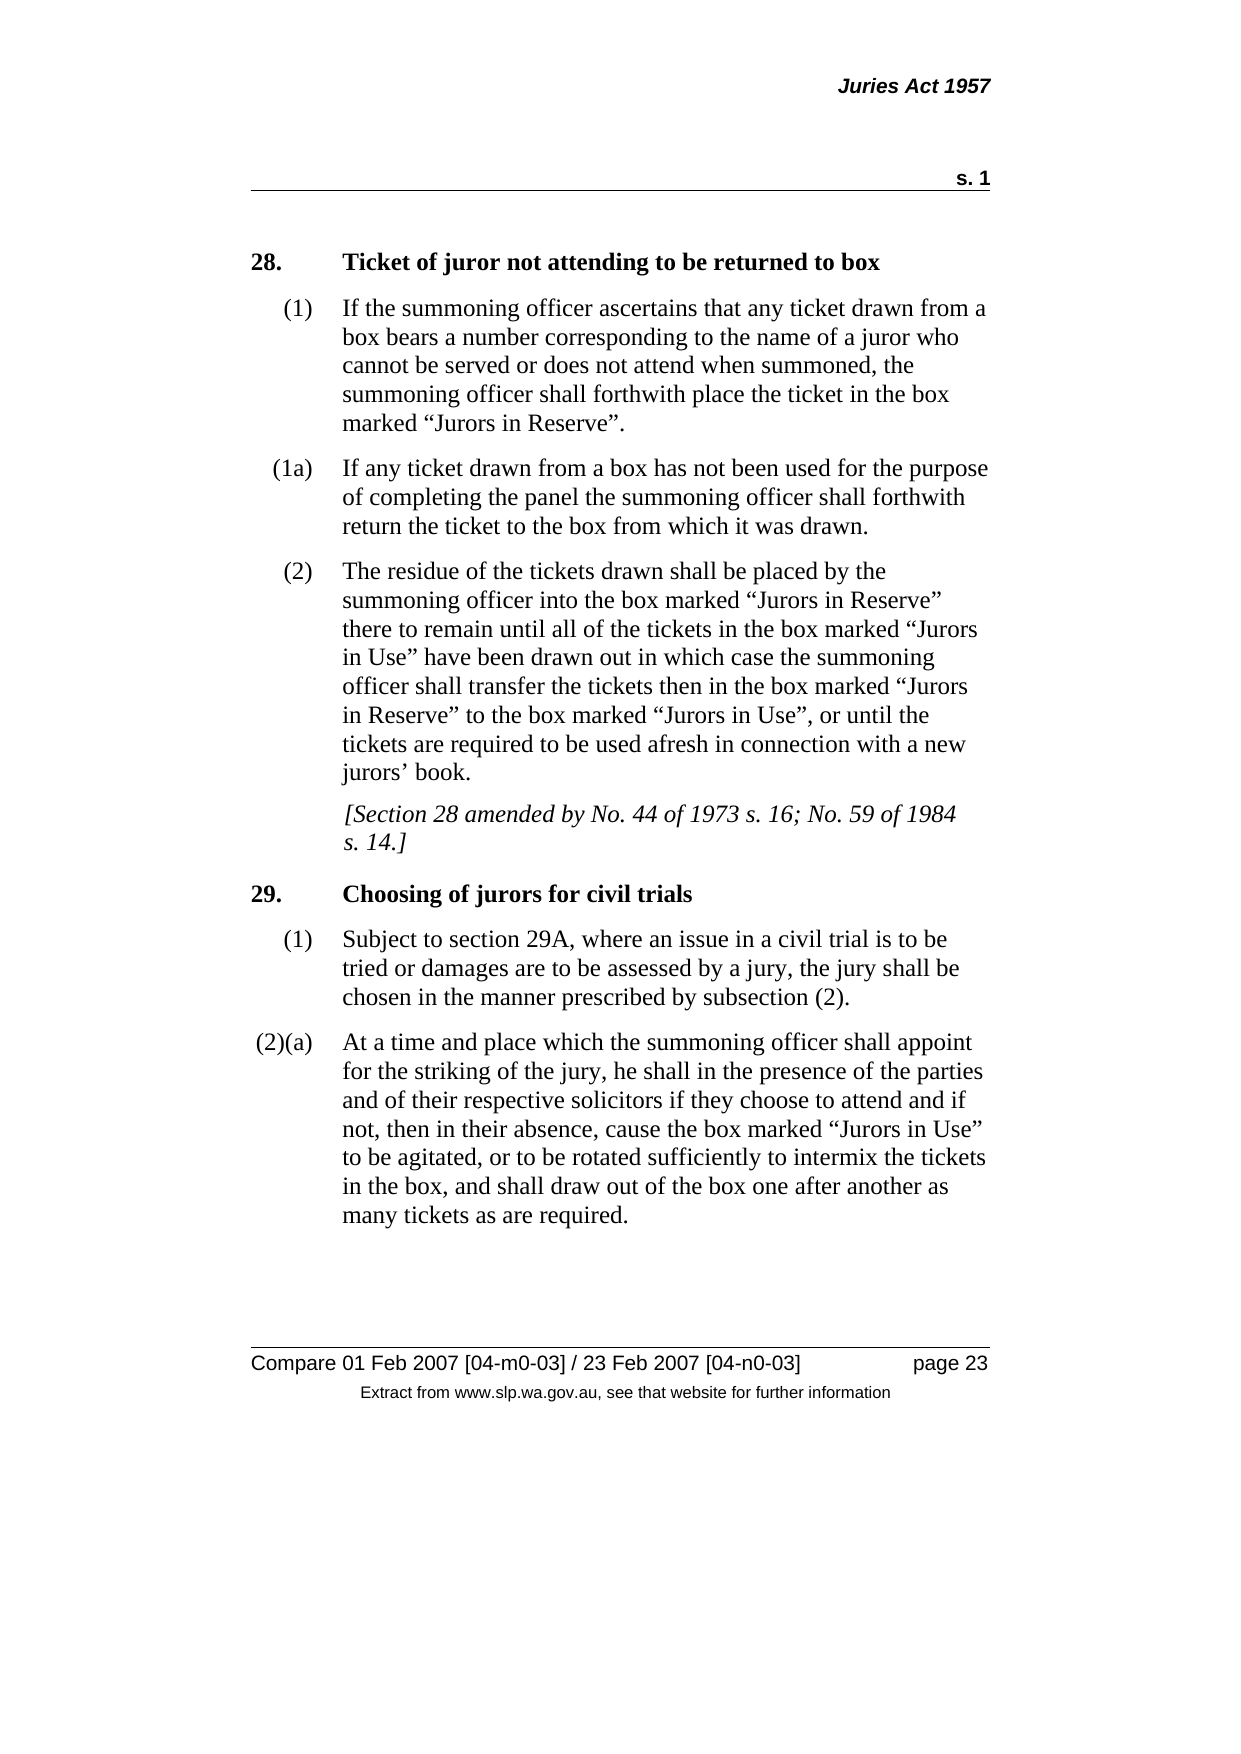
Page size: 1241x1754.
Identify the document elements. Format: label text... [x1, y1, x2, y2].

text (2) The residue of the tickets drawn shall be placed by the summoning officer into the box marked “Jurors in Reserve” there to remain until all of the tickets in the box marked “Jurors in Use” have been drawn out in which case the summoning officer shall transfer the tickets then in the box marked “Jurors in Reserve” to the box marked “Jurors in Use”, or until the tickets are required to be used afresh in connection with a new jurors’ book. [251, 556, 990, 786]
text (1) If the summoning officer ascertains that any ticket drawn from a box bears a number corresponding to the name of a juror who cannot be served or does not attend when summoned, the summoning officer shall forthwith place the ticket in the box marked “Jurors in Reserve”. [251, 293, 990, 437]
text (1) Subject to section 29A, where an issue in a civil trial is to be tried or damages are to be assessed by a jury, the jury shall be chosen in the manner prescribed by subsection (2). [251, 924, 990, 1011]
text (2)(a) At a time and place which the summoning officer shall appoint for the striking of the jury, he shall in the presence of the parties and of their respective solicitors if they choose to attend and if not, then in their absence, cause the box marked “Jurors in Use” to be agitated, or to be rotated sufficiently to intermix the tickets in the box, and shall draw out of the box one after another as many tickets as are required. [251, 1027, 990, 1229]
text (1a) If any ticket drawn from a box has not been used for the purpose of completing the panel the summoning officer shall forthwith return the ticket to the box from which it was drawn. [251, 453, 990, 539]
subtitle 29. Choosing of jurors for civil trials [251, 879, 990, 908]
subtitle 28. Ticket of juror not attending to be returned to box [251, 247, 990, 276]
text [Section 28 amended by No. 44 of 1973 s. 16; No. 59 of 1984 s. 14.] [251, 799, 990, 856]
